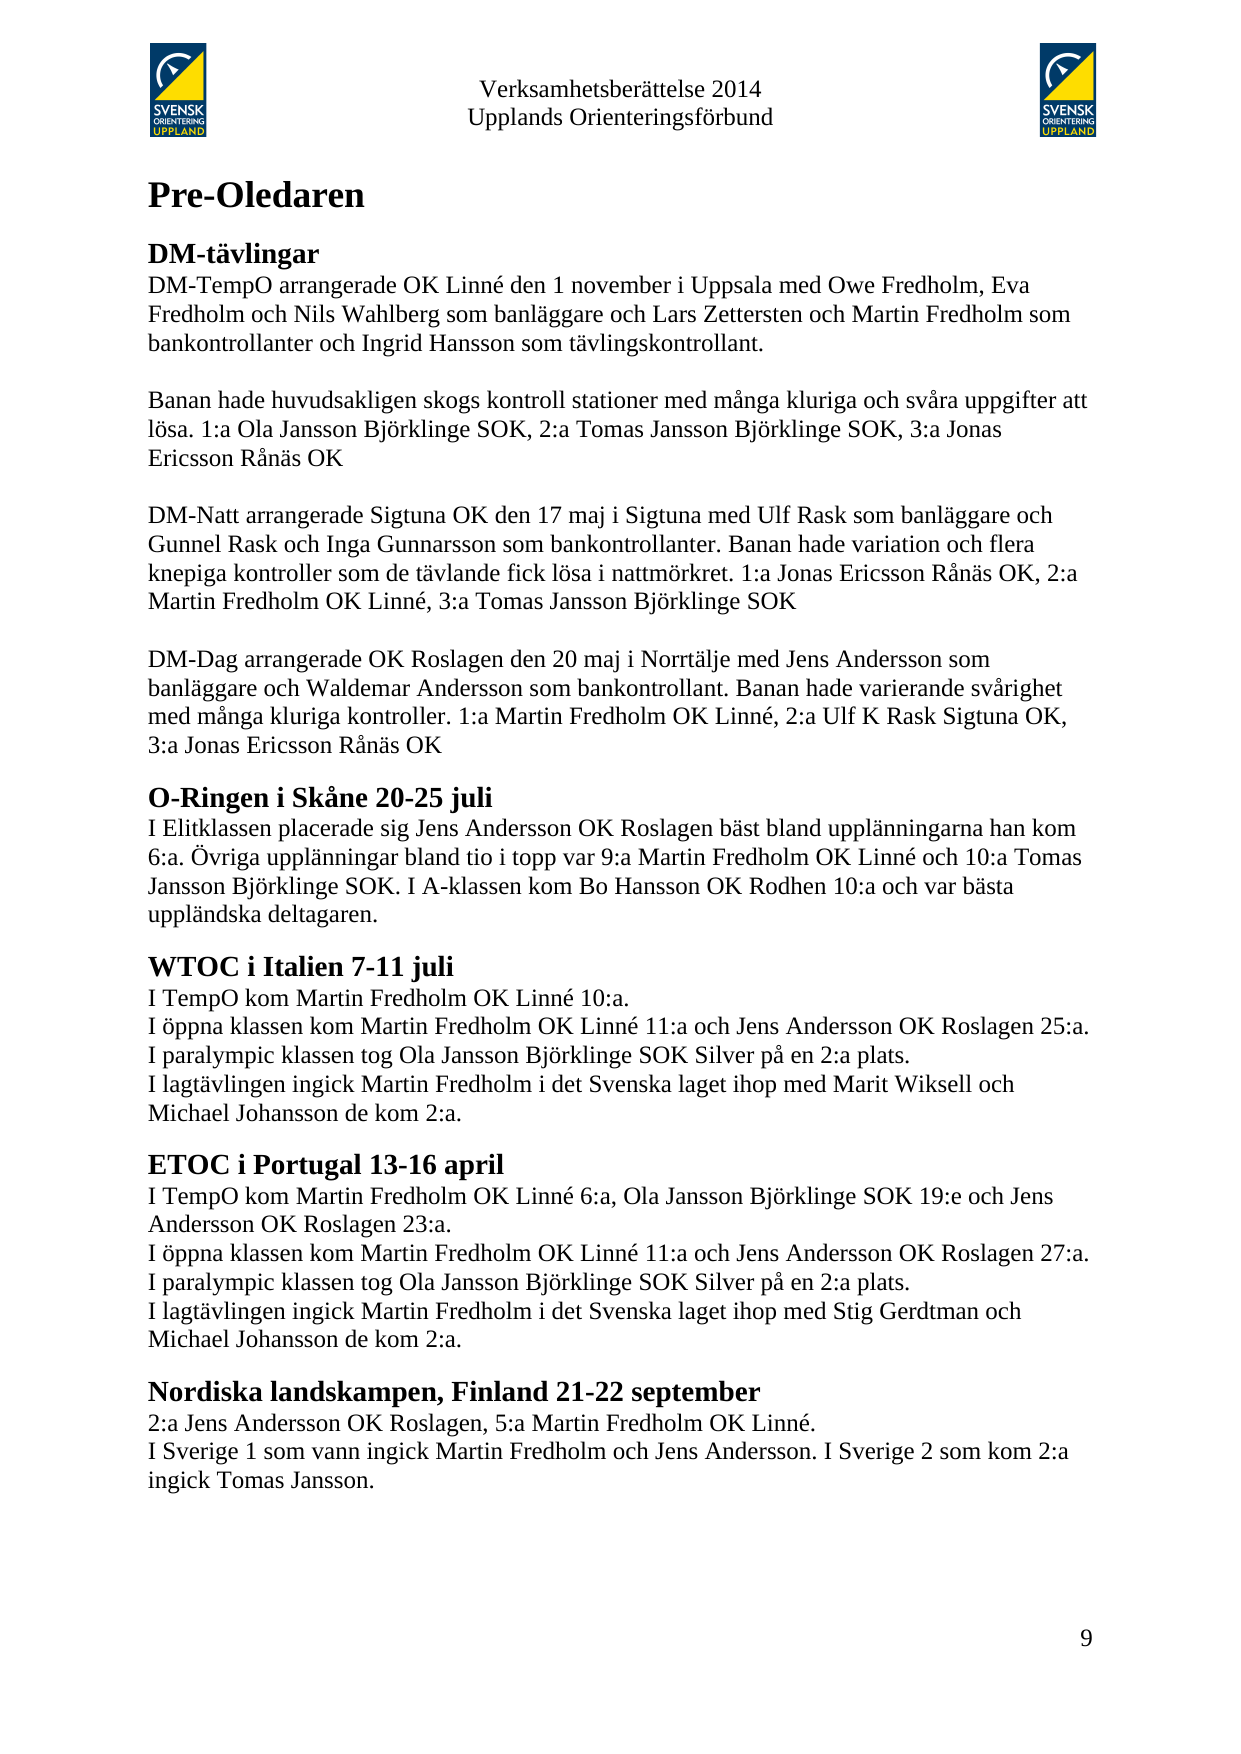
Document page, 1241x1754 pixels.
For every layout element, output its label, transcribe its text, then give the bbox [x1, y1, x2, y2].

text DM-TempO arrangerade OK Linné den 1 november i Uppsala med Owe Fredholm, Eva Fredholm och Nils Wahlberg som banläggare och Lars Zettersten och Martin Fredholm som bankontrollanter och Ingrid Hansson som tävlingskontrollant. [148, 270, 1093, 356]
text I TempO kom Martin Fredholm OK Linné 6:a, Ola Jansson Björklinge SOK 19:e och Jens Andersson OK Roslagen 23:a. [148, 1181, 1093, 1238]
text DM-Natt arrangerade Sigtuna OK den 17 maj i Sigtuna med Ulf Rask som banläggare och Gunnel Rask och Inga Gunnarsson som bankontrollanter. Banan hade variation och flera knepiga kontroller som de tävlande fick lösa i nattmörkret. 1:a Jonas Ericsson Rånäs OK, 2:a Martin Fredholm OK Linné, 3:a Tomas Jansson Björklinge SOK [148, 500, 1093, 615]
text I lagtävlingen ingick Martin Fredholm i det Svenska laget ihop med Marit Wiksell och Michael Johansson de kom 2:a. [148, 1069, 1093, 1126]
picture [150, 43, 207, 137]
text DM-Dag arrangerade OK Roslagen den 20 maj i Norrtälje med Jens Andersson som banläggare och Waldemar Andersson som bankontrollant. Banan hade varierande svårighet med många kluriga kontroller. 1:a Martin Fredholm OK Linné, 2:a Ulf K Rask Sigtuna OK, 3:a Jonas Ericsson Rånäs OK [148, 644, 1093, 759]
text 2:a Jens Andersson OK Roslagen, 5:a Martin Fredholm OK Linné. [148, 1408, 1093, 1436]
subtitle O-Ringen i Skåne 20-25 juli [148, 780, 1093, 813]
text Banan hade huvudsakligen skogs kontroll stationer med många kluriga och svåra uppgifter att lösa. 1:a Ola Jansson Björklinge SOK, 2:a Tomas Jansson Björklinge SOK, 3:a Jonas Ericsson Rånäs OK [148, 385, 1093, 471]
text I TempO kom Martin Fredholm OK Linné 10:a. [148, 983, 1093, 1011]
text I öppna klassen kom Martin Fredholm OK Linné 11:a och Jens Andersson OK Roslagen 25:a. [148, 1011, 1093, 1040]
text I lagtävlingen ingick Martin Fredholm i det Svenska laget ihop med Stig Gerdtman och Michael Johansson de kom 2:a. [148, 1296, 1093, 1353]
text I öppna klassen kom Martin Fredholm OK Linné 11:a och Jens Andersson OK Roslagen 27:a. [148, 1238, 1093, 1267]
subtitle Pre-Oledaren [148, 173, 1093, 216]
picture [1039, 43, 1097, 137]
text I paralympic klassen tog Ola Jansson Björklinge SOK Silver på en 2:a plats. [148, 1040, 1093, 1069]
subtitle DM-tävlingar [148, 237, 1093, 270]
subtitle WTOC i Italien 7-11 juli [148, 949, 1093, 983]
text I Sverige 1 som vann ingick Martin Fredholm och Jens Andersson. I Sverige 2 som kom 2:a ingick Tomas Jansson. [148, 1436, 1093, 1494]
subtitle ETOC i Portugal 13-16 april [148, 1147, 1093, 1181]
subtitle Nordiska landskampen, Finland 21-22 september [148, 1374, 1093, 1408]
text I paralympic klassen tog Ola Jansson Björklinge SOK Silver på en 2:a plats. [148, 1267, 1093, 1296]
text I Elitklassen placerade sig Jens Andersson OK Roslagen bäst bland upplänningarna han kom 6:a. Övriga upplänningar bland tio i topp var 9:a Martin Fredholm OK Linné och 10:a Tomas Jansson Björklinge SOK. I A-klassen kom Bo Hansson OK Rodhen 10:a och var bästa uppländska deltagaren. [148, 813, 1093, 928]
